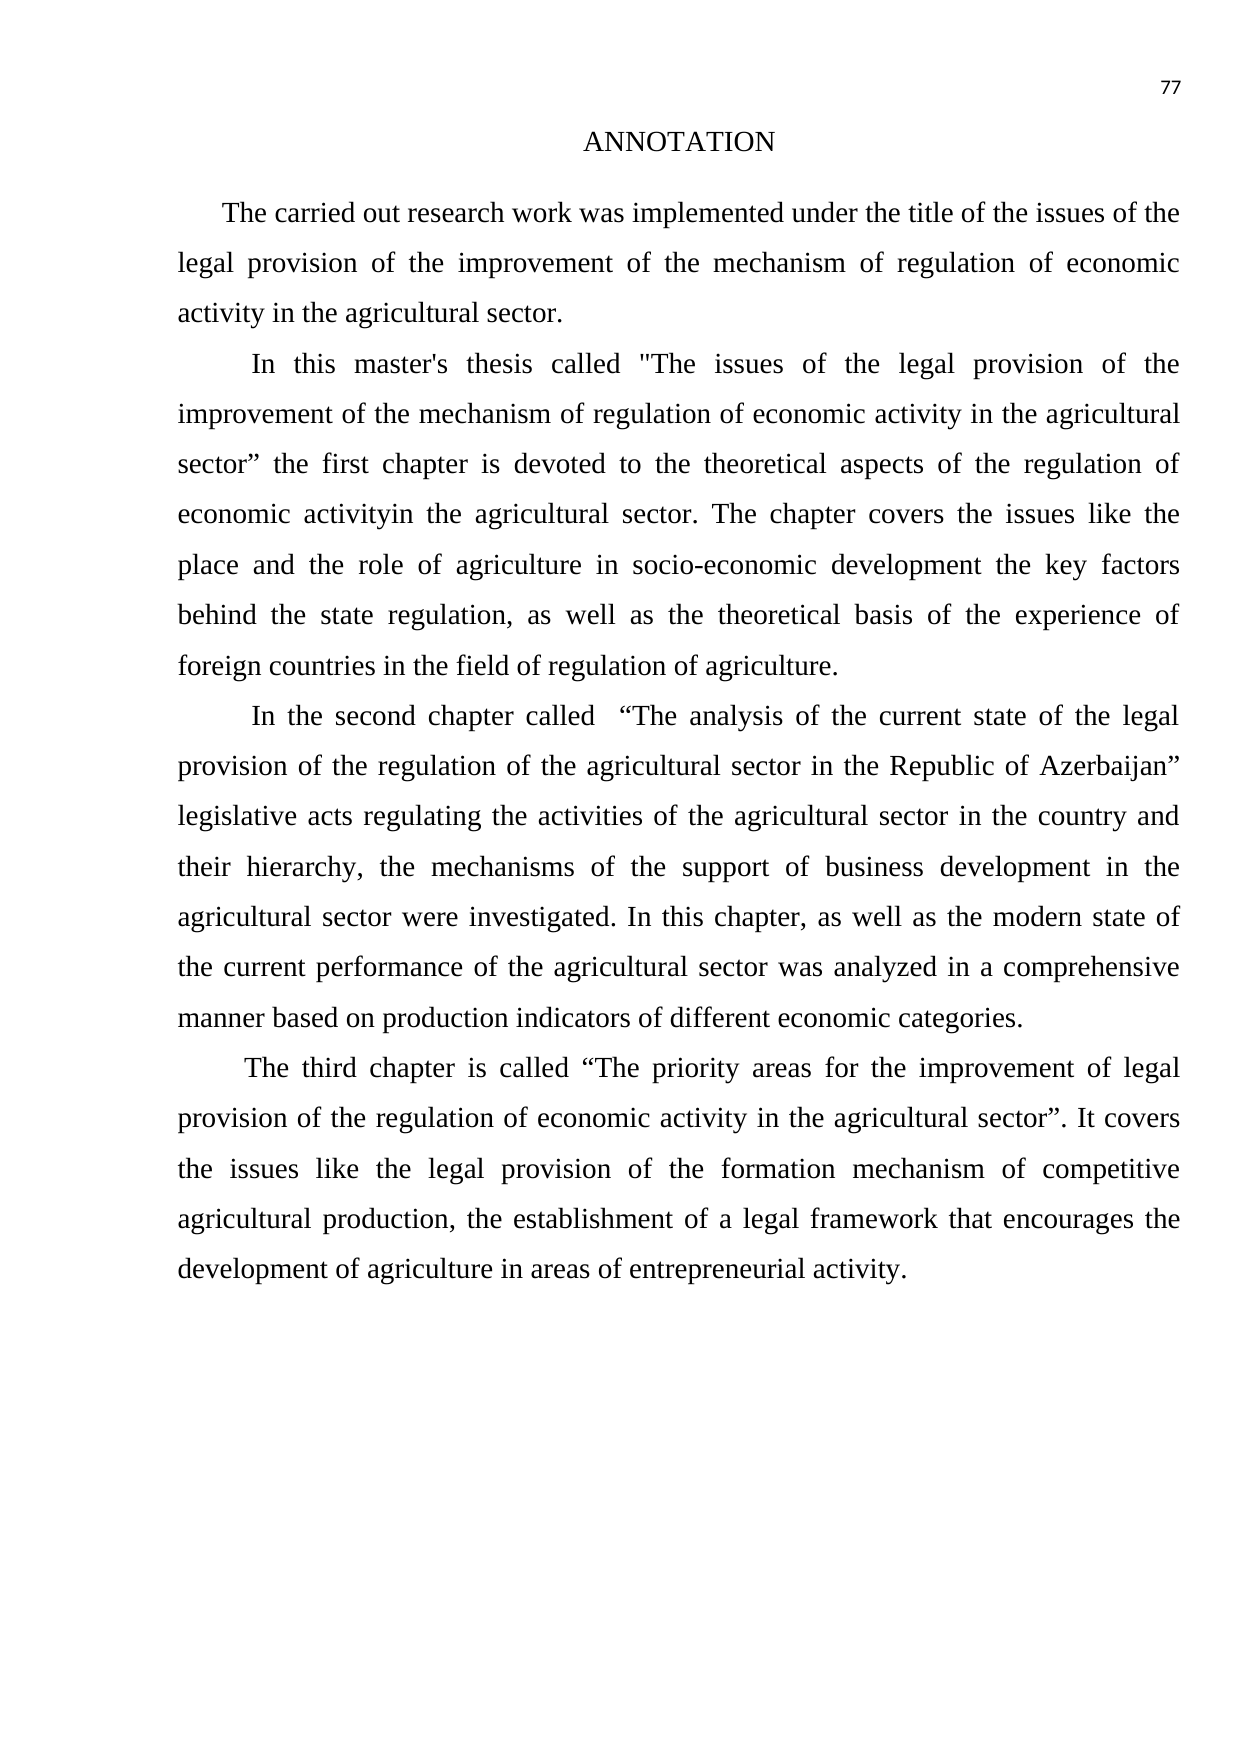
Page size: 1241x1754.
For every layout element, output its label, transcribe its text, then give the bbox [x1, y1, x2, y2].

text In this master's thesis called "The issues of the legal provision of the improvement of the mechanism of regulation of economic activity in the agricultural sector” the first chapter is devoted to the theoretical aspects of the regulation of economic activityin the agricultural sector. The chapter covers the issues like the place and the role of agriculture in socio-economic development the key factors behind the state regulation, as well as the theoretical basis of the experience of foreign countries in the field of regulation of agriculture. [177, 346, 1181, 681]
text The carried out research work was implemented under the title of the issues of the legal provision of the improvement of the mechanism of regulation of economic activity in the agricultural sector. [177, 195, 1181, 329]
text ANNOTATION [177, 124, 1181, 157]
text In the second chapter called “The analysis of the current state of the legal provision of the regulation of the agricultural sector in the Republic of Azerbaijan” legislative acts regulating the activities of the agricultural sector in the country and their hierarchy, the mechanisms of the support of business development in the agricultural sector were investigated. In this chapter, as well as the modern state of the current performance of the agricultural sector was analyzed in a comprehensive manner based on production indicators of different economic categories. [177, 698, 1181, 1033]
text The third chapter is called “The priority areas for the improvement of legal provision of the regulation of economic activity in the agricultural sector”. It covers the issues like the legal provision of the formation mechanism of competitive agricultural production, the establishment of a legal framework that encourages the development of agriculture in areas of entrepreneurial activity. [177, 1050, 1181, 1285]
